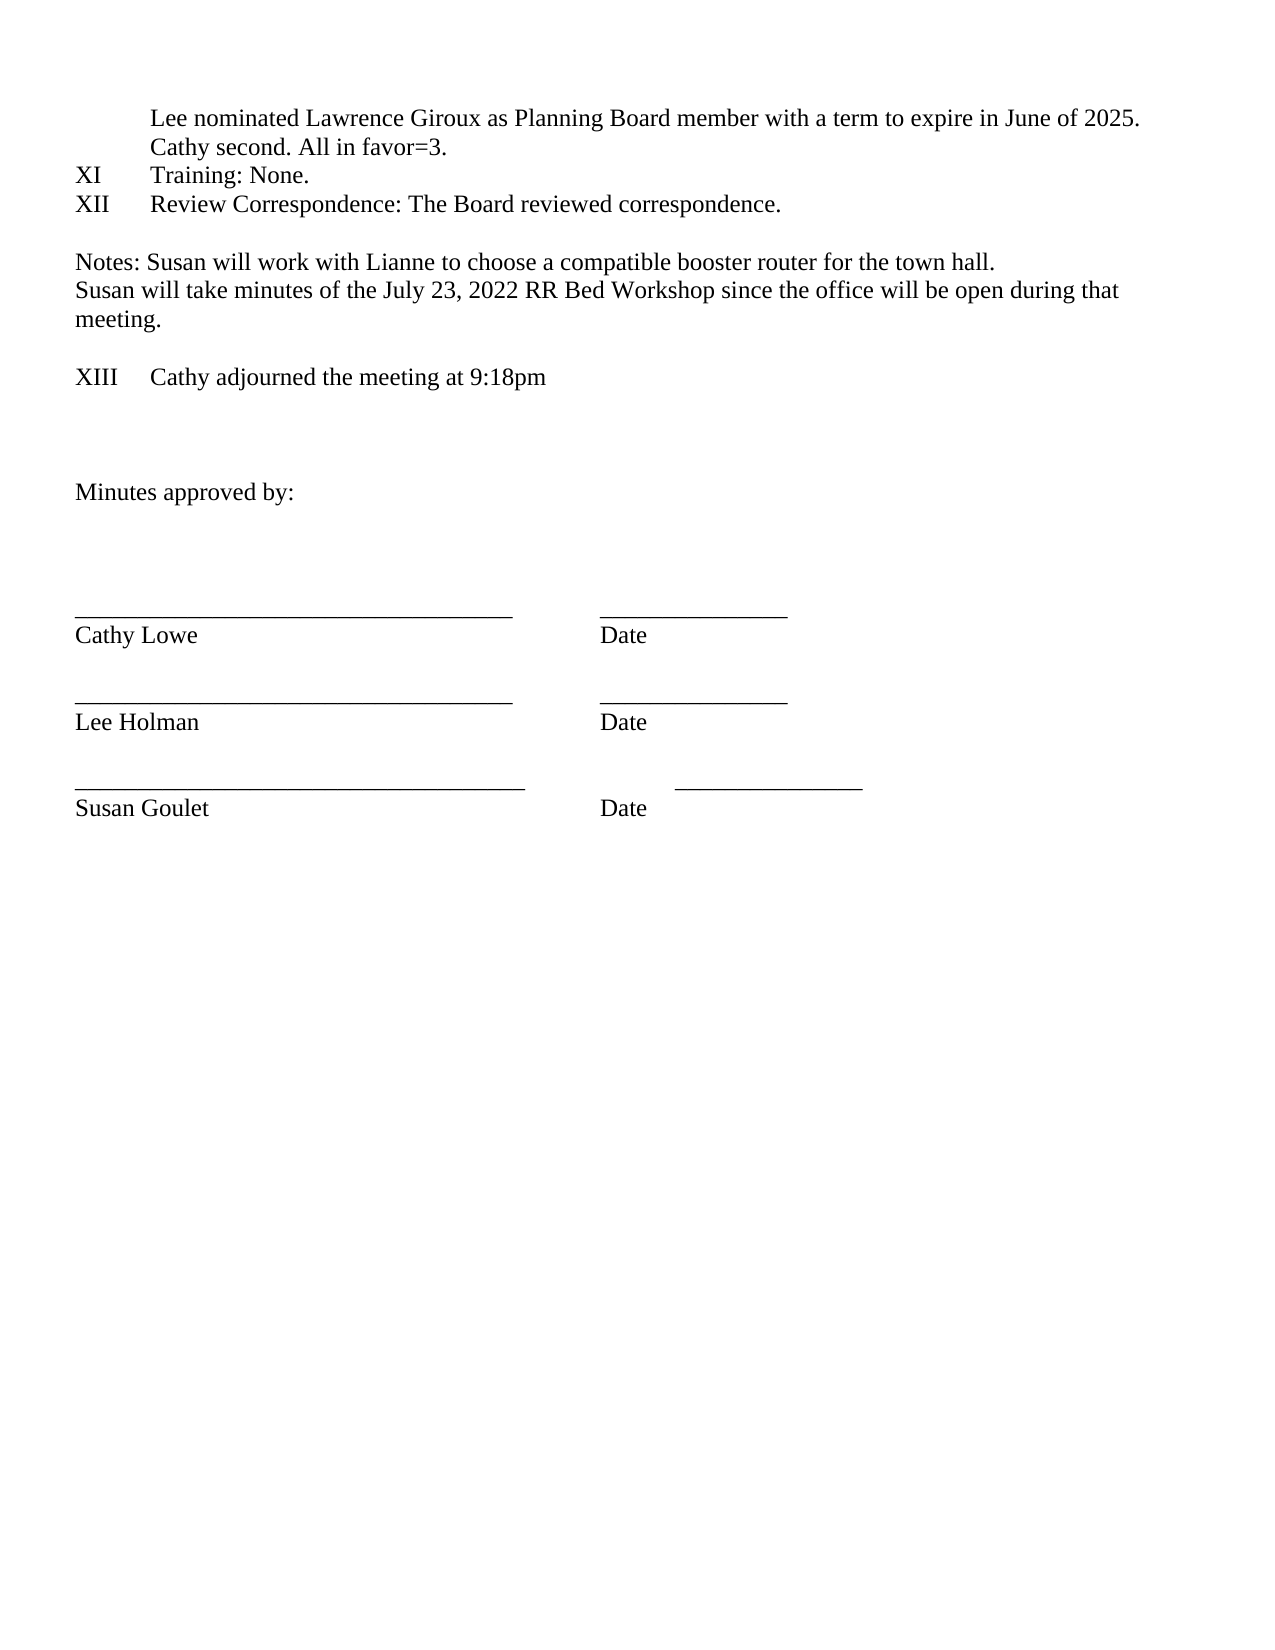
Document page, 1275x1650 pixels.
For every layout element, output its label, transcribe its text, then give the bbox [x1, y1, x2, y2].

text Cathy Lowe Date [75, 621, 1200, 649]
text Minutes approved by: [75, 477, 1200, 506]
text Susan will take minutes of the July 23, 2022 RR Bed Workshop since the office will be open during that meeting. [75, 276, 1200, 333]
text ____________________________________ _______________ [75, 764, 1200, 793]
text XII Review Correspondence: The Board reviewed correspondence. [75, 189, 1200, 218]
text Lee nominated Lawrence Giroux as Planning Board member with a term to expire in June of 2025. Cathy second. All in favor=3. [150, 103, 1200, 161]
text ___________________________________ _______________ [75, 592, 1200, 621]
text XIII Cathy adjourned the meeting at 9:18pm [75, 362, 1200, 391]
text Lee Holman Date [75, 707, 1200, 736]
text ___________________________________ _______________ [75, 678, 1200, 707]
text Notes: Susan will work with Lianne to choose a compatible booster router for the town hall. [75, 247, 1200, 276]
text XI Training: None. [75, 161, 1200, 189]
text Susan Goulet Date [75, 793, 1200, 822]
